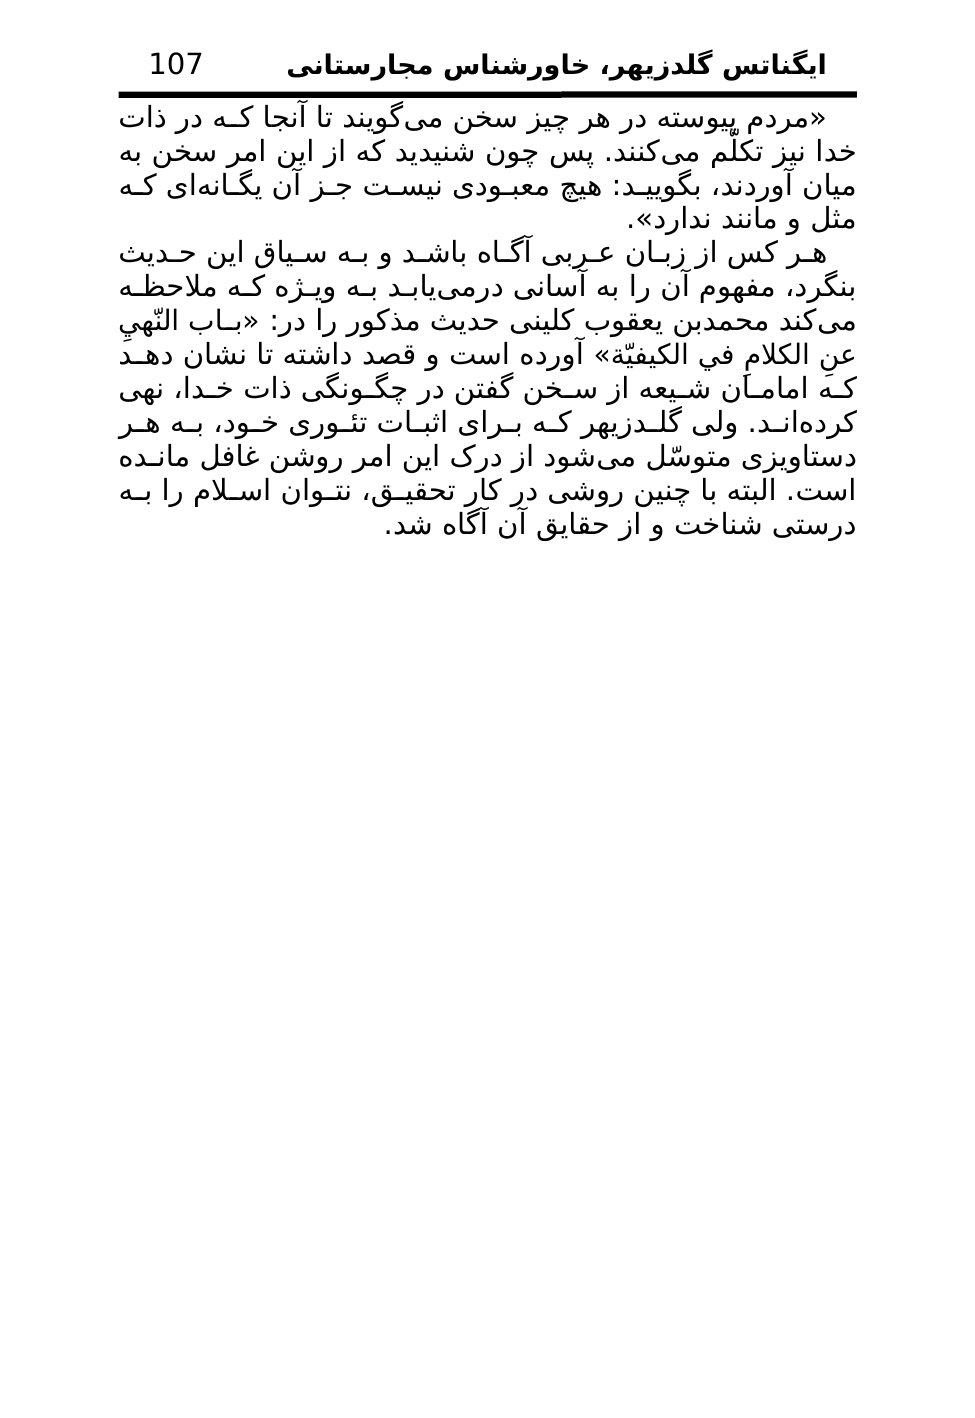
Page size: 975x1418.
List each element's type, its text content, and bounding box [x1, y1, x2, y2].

text هر کس از زبان عربی آگاه باشد و به سیاق این حدیث بنگرد، مفهوم آن را به آسانی درمی‌یابد به ویژه که ملاحظه می‌کند محمدبن یعقوب کلینی حدیث مذکور را در: «باب النّهيِ عنِ الكلامِ في الكیفیّة» آورده است و قصد داشته تا نشان دهد که امامان شیعه از سخن گفتن در چگونگی ذات خدا، نهی کرده‌اند. ولی گلدزیهر که برای اثبات تئوری خود، به هر دستاویزی متوسّل می‌شود از درک این امر روشن غافل مانده است. البته با چنین روشی در کار تحقیق، نتوان اسلام را به درستی شناخت و از حقایق آن آگاه شد. [118, 236, 857, 541]
text «مردم پیوسته در هر چیز سخن می‌گویند تا آنجا که در ذات خدا نیز تکلّم می‌کنند. پس چون شنیدید که از این امر سخن به میان آوردند، بگویید: هیچ معبودی نیست جز آن یگانه‌ای که مثل و مانند ندارد». [118, 100, 857, 236]
